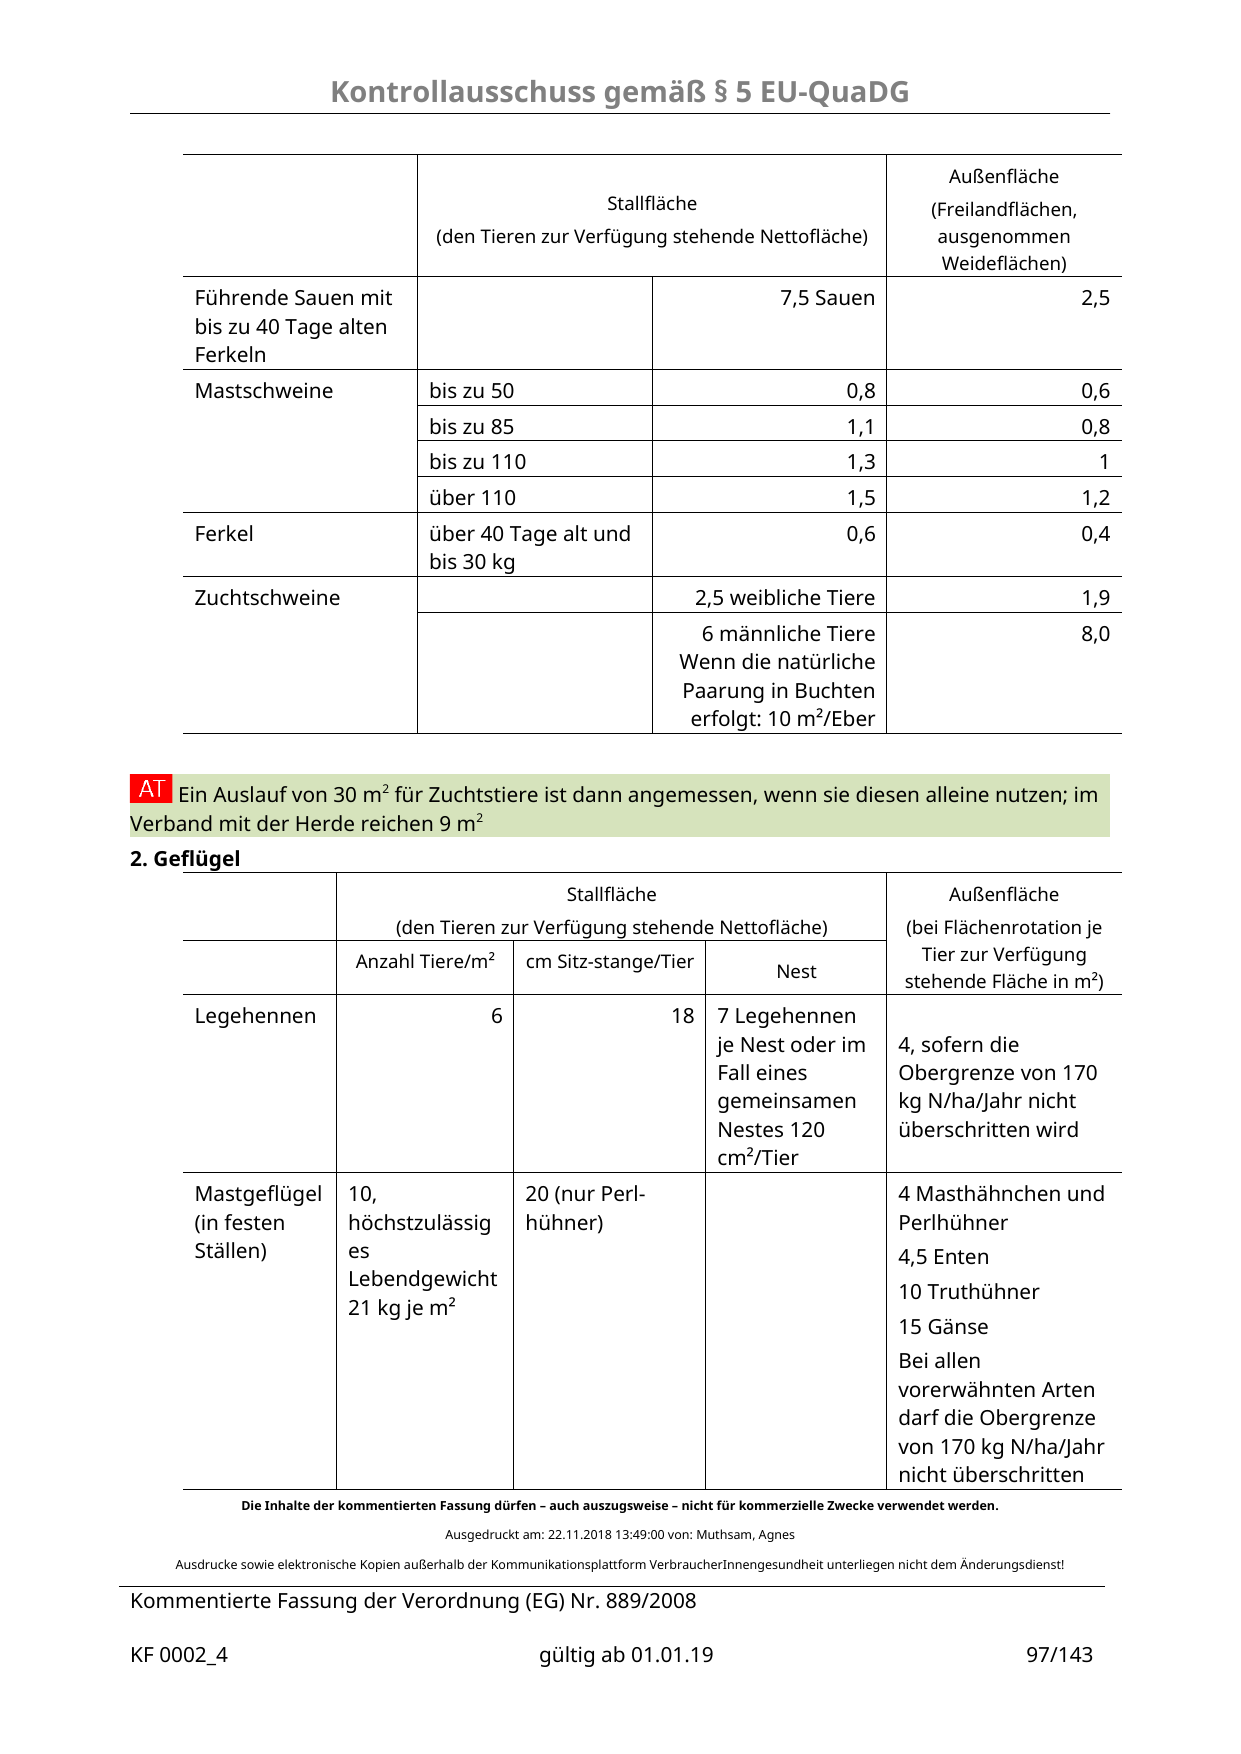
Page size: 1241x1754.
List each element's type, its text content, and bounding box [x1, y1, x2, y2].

table_cell [418, 577, 652, 612]
table_cell 1,1 [653, 406, 886, 440]
table_cell bis zu 85 [418, 406, 652, 440]
table_cell 6 [337, 995, 513, 1172]
table_cell Führende Sauen mit bis zu 40 Tage alten Ferkeln [183, 277, 417, 369]
table_cell 18 [514, 995, 705, 1172]
table_header Außenfläche (bei Flächenrotation je Tier zur Verfügung stehende Fläche in m²) [887, 873, 1122, 994]
table_cell Anzahl Tiere/m² [337, 941, 513, 994]
table_cell 1 [887, 441, 1122, 476]
table_header Stallfläche (den Tieren zur Verfügung stehende Nettofläche) [418, 155, 886, 276]
table_cell 4, sofern die Obergrenze von 170 kg N/ha/Jahr nicht überschritten wird [887, 995, 1122, 1172]
table_header [183, 873, 336, 940]
table_header Stallfläche (den Tieren zur Verfügung stehende Nettofläche) [337, 873, 886, 940]
table_cell 7,5 Sauen [653, 277, 886, 369]
table_cell Mastschweine [183, 370, 417, 512]
table_cell 2,5 [887, 277, 1122, 369]
table_cell [418, 277, 652, 369]
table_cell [887, 1173, 1122, 1489]
table_cell über 40 Tage alt und bis 30 kg [418, 513, 652, 576]
table_cell Zuchtschweine [183, 577, 417, 733]
table_cell 1,9 [887, 577, 1122, 612]
table_cell bis zu 50 [418, 370, 652, 404]
table_cell 0,6 [653, 513, 886, 576]
text 2. Geflügel [130, 844, 1110, 872]
table_cell 20 (nur Perl- hühner) [514, 1173, 705, 1489]
table_cell 1,5 [653, 477, 886, 512]
table_cell 0,8 [887, 406, 1122, 440]
table_cell Legehennen [183, 995, 336, 1172]
table_cell Ferkel [183, 513, 417, 576]
picture [129, 774, 173, 803]
table_cell 6 männliche Tiere Wenn die natürliche Paarung in Buchten erfolgt: 10 m²/Eber [653, 613, 886, 733]
table_cell Nest [706, 941, 886, 994]
table_header [183, 155, 417, 276]
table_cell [337, 1173, 513, 1489]
table_cell 1,2 [887, 477, 1122, 512]
table_cell bis zu 110 [418, 441, 652, 476]
table_cell Mastgeflügel (in festen Ställen) [183, 1173, 336, 1489]
text Ein Auslauf von 30 m2 für Zuchtstiere ist dann angemessen, wenn sie diesen alleine nutzen; im Verband mit der Herde reichen 9 m2 [130, 774, 1110, 837]
table_cell 0,6 [887, 370, 1122, 404]
table_cell 0,8 [653, 370, 886, 404]
table_cell [418, 613, 652, 733]
table_cell [183, 941, 336, 994]
table_header Außenfläche (Freilandflächen, ausgenommen Weideflächen) [887, 155, 1122, 276]
table_cell [706, 1173, 886, 1489]
table_cell über 110 [418, 477, 652, 512]
table_cell 0,4 [887, 513, 1122, 576]
table_cell 2,5 weibliche Tiere [653, 577, 886, 612]
table_cell cm Sitz-stange/Tier [514, 941, 705, 994]
table_cell 8,0 [887, 613, 1122, 733]
table_cell 1,3 [653, 441, 886, 476]
table_cell 7 Legehennen je Nest oder im Fall eines gemeinsamen Nestes 120 cm²/Tier [706, 995, 886, 1172]
